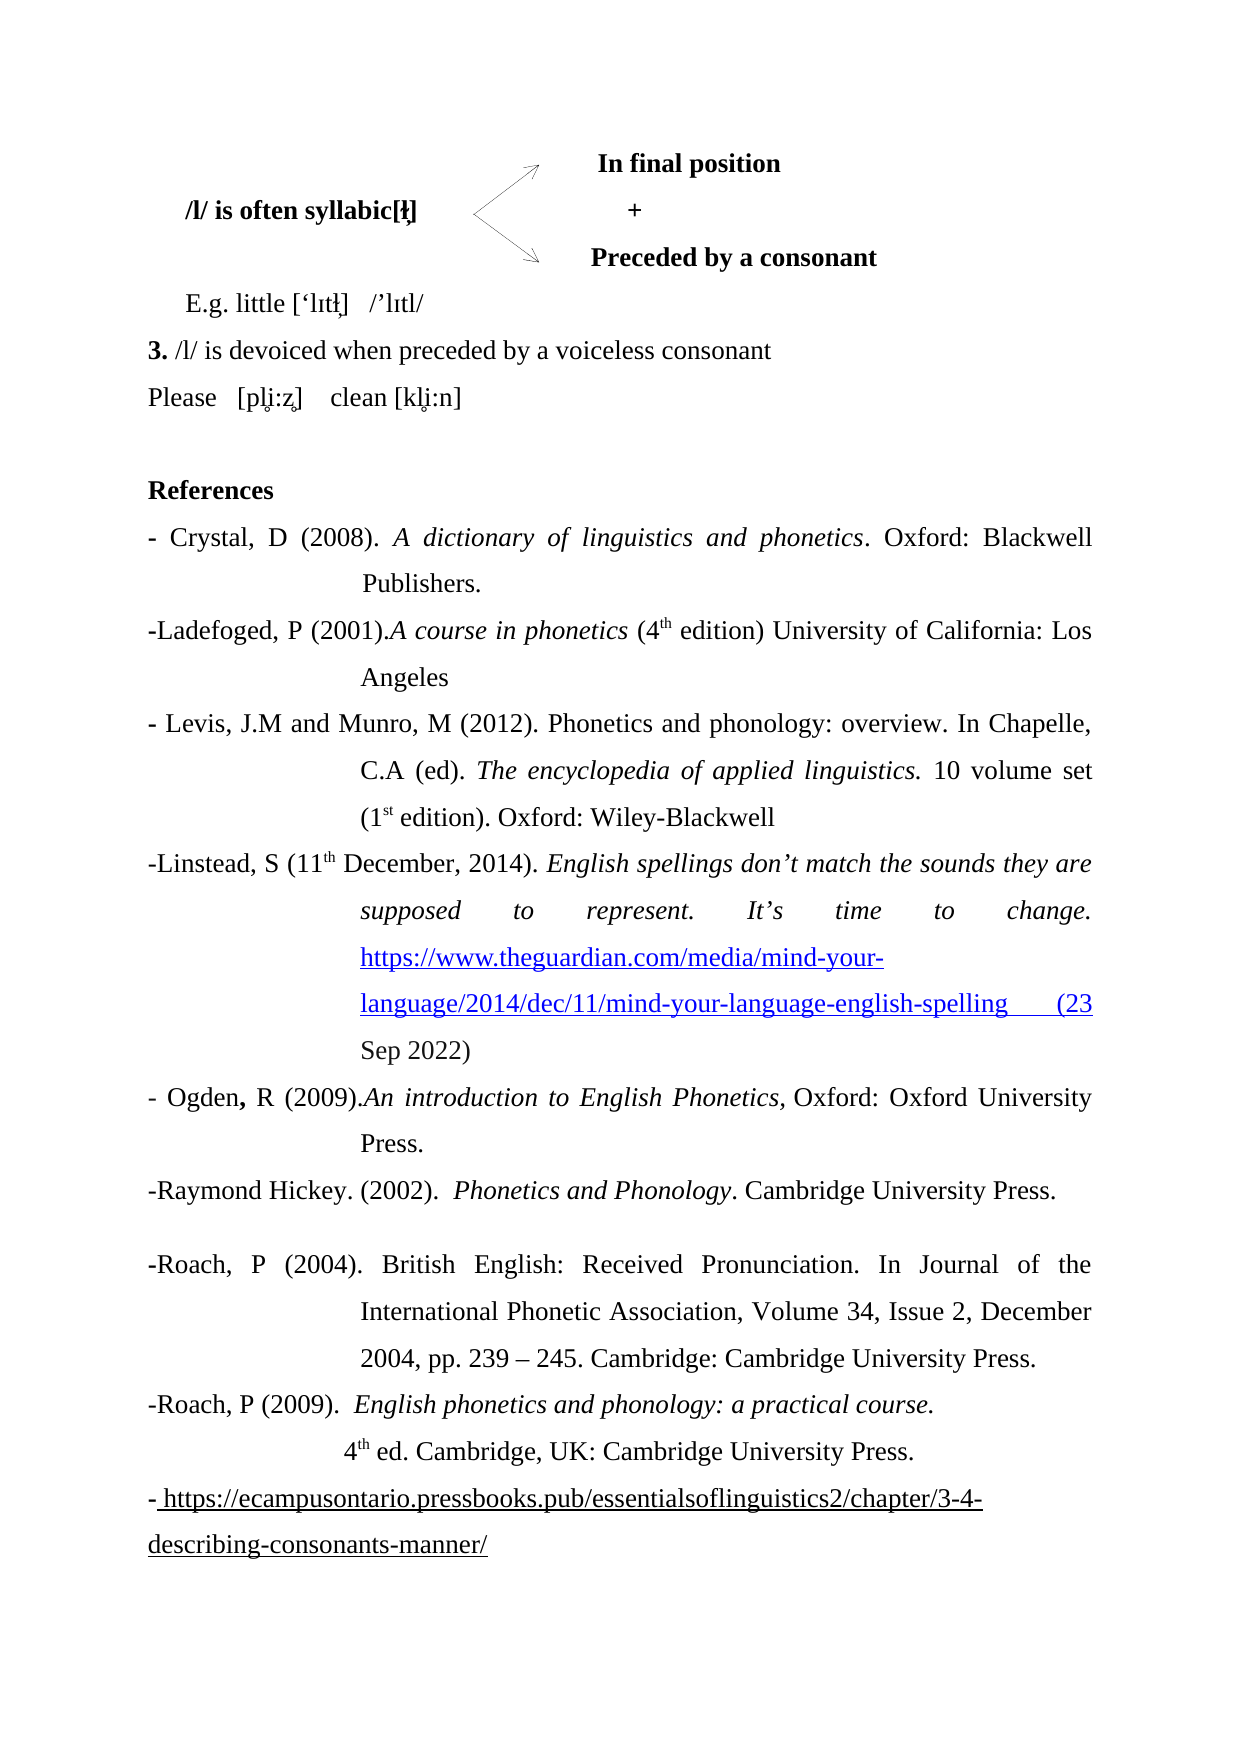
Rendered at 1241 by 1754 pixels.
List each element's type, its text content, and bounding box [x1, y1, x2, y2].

text 3. /l/ is devoiced when preceded by a voiceless consonant [148, 334, 1093, 365]
list /l/ is often syllabic[ɫ̦] + [476, 194, 1093, 225]
text -Ladefoged, P (2001).A course in phonetics (4th edition) University of California: Los Angeles [148, 614, 1093, 692]
text 4th ed. Cambridge, UK: Cambridge University Press. [148, 1435, 1093, 1466]
text Please [pl̥i:z̥] clean [kl̥i:n] [148, 381, 1093, 412]
list E.g. little [‘lɪtɫ̦] /’lɪtl/ [185, 288, 1093, 319]
text -Roach, P (2009). English phonetics and phonology: a practical course. [148, 1388, 1093, 1420]
text References [148, 474, 1093, 505]
text -Linstead, S (11th December, 2014). English spellings don’t match the sounds they are supposed to represent. It’s time to change. https://www.theguardian.com/media/mind-your- language/2014/dec/11/mind-your-language-english-spelling (23 Sep 2022) [148, 848, 1093, 1065]
text - Ogden, R (2009).An introduction to English Phonetics, Oxford: Oxford University Press. [148, 1081, 1093, 1159]
text -Roach, P (2004). British English: Received Pronunciation. In Journal of the International Phonetic Association, Volume 34, Issue 2, December 2004, pp. 239 – 245. Cambridge: Cambridge University Press. [148, 1248, 1093, 1373]
text - Levis, J.M and Munro, M (2012). Phonetics and phonology: overview. In Chapelle, C.A (ed). The encyclopedia of applied linguistics. 10 volume set (1st edition). Oxford: Wiley-Blackwell [148, 708, 1093, 832]
text - Crystal, D (2008). A dictionary of linguistics and phonetics. Oxford: Blackwell Publishers. [148, 521, 1093, 599]
list /l/ is often syllabic[ɫ̦] + [185, 194, 499, 225]
text -Raymond Hickey. (2002). Phonetics and Phonology. Cambridge University Press. [148, 1174, 1093, 1205]
list Preceded by a consonant [185, 241, 1093, 272]
list In final position [185, 148, 1093, 179]
text - https://ecampusontario.pressbooks.pub/essentialsoflinguistics2/chapter/3-4-describing-consonants-manner/ [148, 1482, 1093, 1560]
